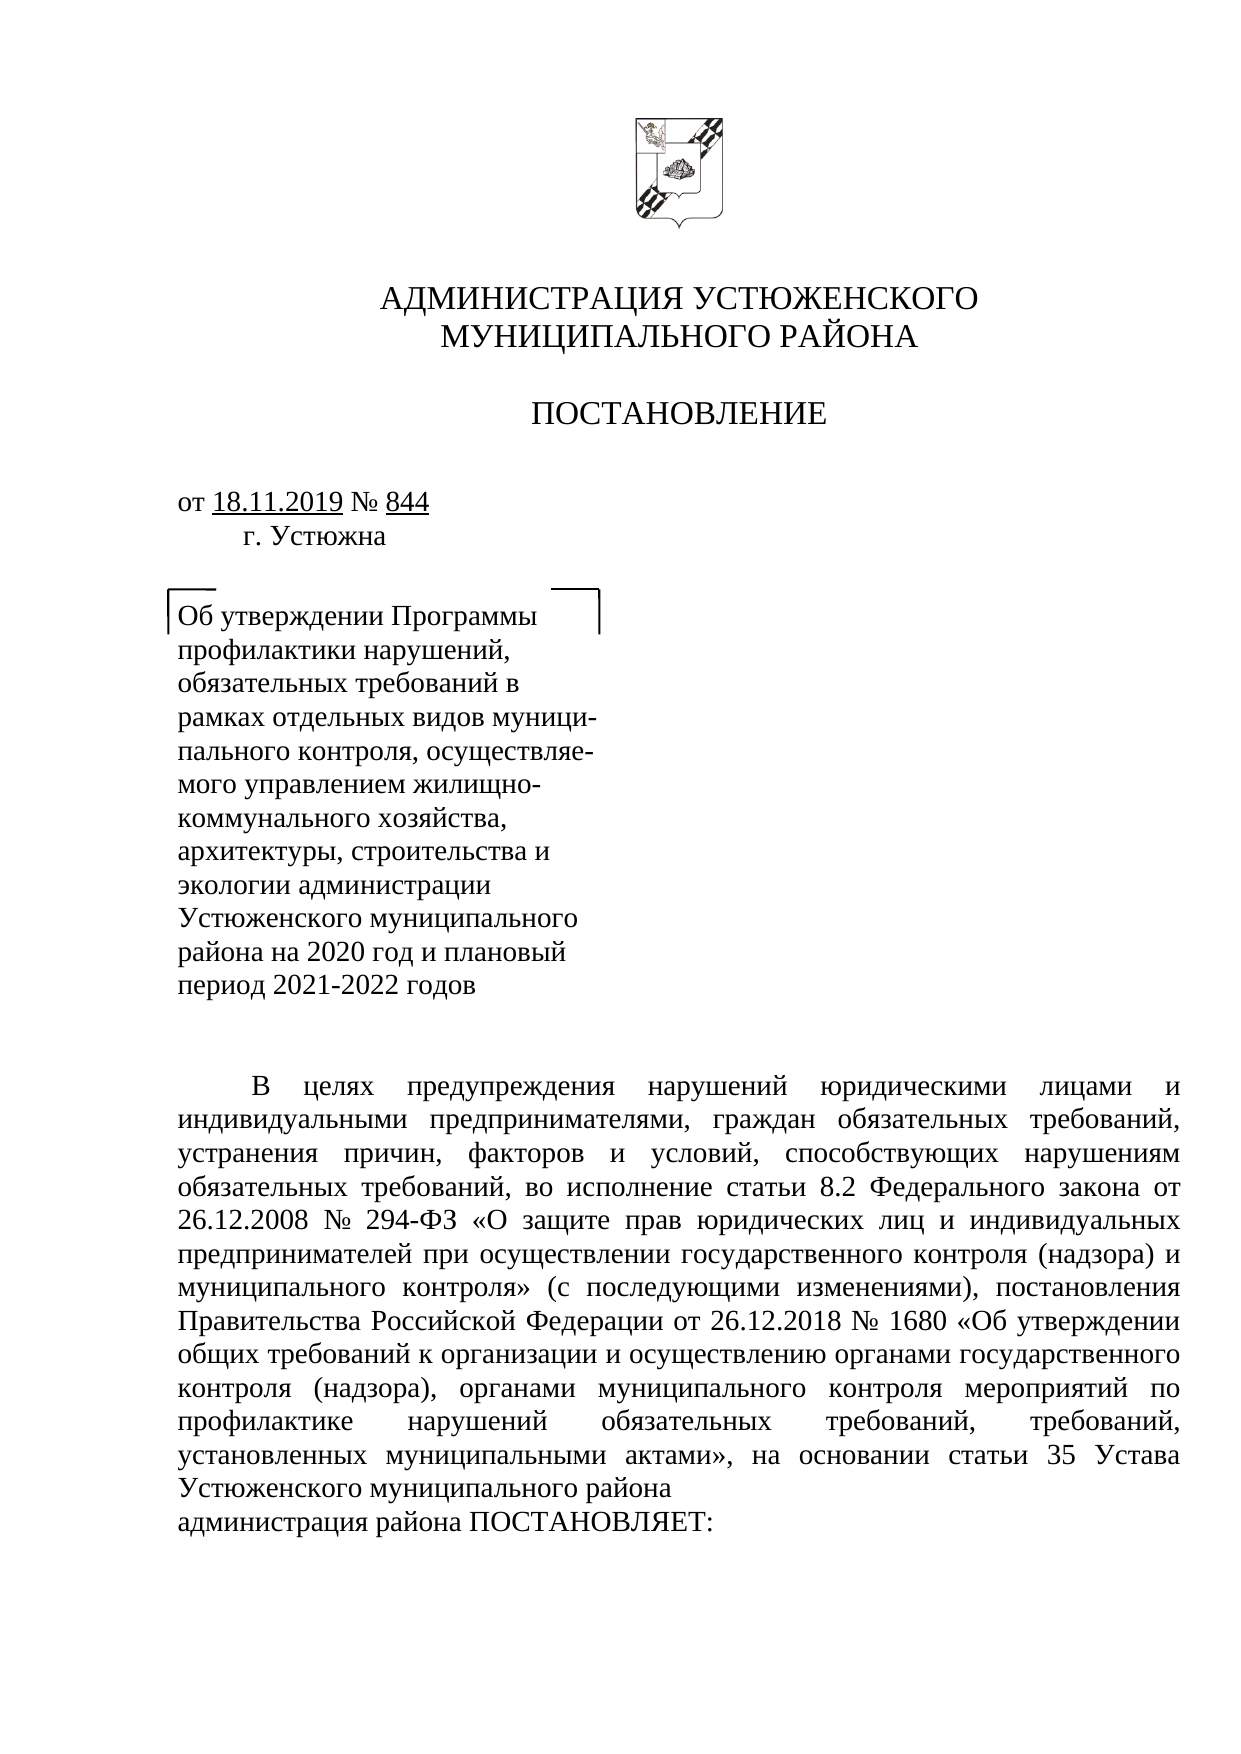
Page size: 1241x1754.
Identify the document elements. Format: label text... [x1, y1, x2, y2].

text архитектуры, строительства и [177, 833, 1181, 867]
text МУНИЦИПАЛЬНОГО РАЙОНА [177, 316, 1181, 355]
text профилактики нарушений, [177, 632, 1181, 666]
text района на 2020 год и плановый [177, 934, 1181, 967]
text г. Устюжна [177, 518, 1181, 551]
text от 18.11.2019 № 844 [177, 484, 1181, 518]
text пального контроля, осуществляе- [177, 733, 1181, 766]
text период 2021-2022 годов [177, 967, 1181, 1001]
text Устюженского муниципального [177, 900, 1181, 934]
text мого управлением жилищно- [177, 766, 1181, 800]
text коммунального хозяйства, [177, 800, 1181, 833]
text Об утверждении Программы [177, 598, 1181, 632]
text АДМИНИСТРАЦИЯ УСТЮЖЕНСКОГО [177, 278, 1181, 316]
text обязательных требований в [177, 666, 1181, 699]
picture [635, 118, 723, 229]
text экологии администрации [177, 867, 1181, 900]
text рамках отдельных видов муници- [177, 699, 1181, 733]
text В целях предупреждения нарушений юридическими лицами и индивидуальными предпринимателями, граждан обязательных требований, устранения причин, факторов и условий, способствующих нарушениям обязательных требований, во исполнение статьи 8.2 Федерального закона от 26.12.2008 № 294-ФЗ «О защите прав юридических лиц и индивидуальных предпринимателей при осуществлении государственного контроля (надзора) и муниципального контроля» (с последующими изменениями), постановления Правительства Российской Федерации от 26.12.2018 № 1680 «Об утверждении общих требований к организации и осуществлению органами государственного контроля (надзора), органами муниципального контроля мероприятий по профилактике нарушений обязательных требований, требований, установленных муниципальными актами», на основании статьи 35 Устава Устюженского муниципального района [177, 1068, 1181, 1504]
text ПОСТАНОВЛЕНИЕ [177, 393, 1181, 431]
text администрация района ПОСТАНОВЛЯЕТ: [177, 1504, 1181, 1538]
